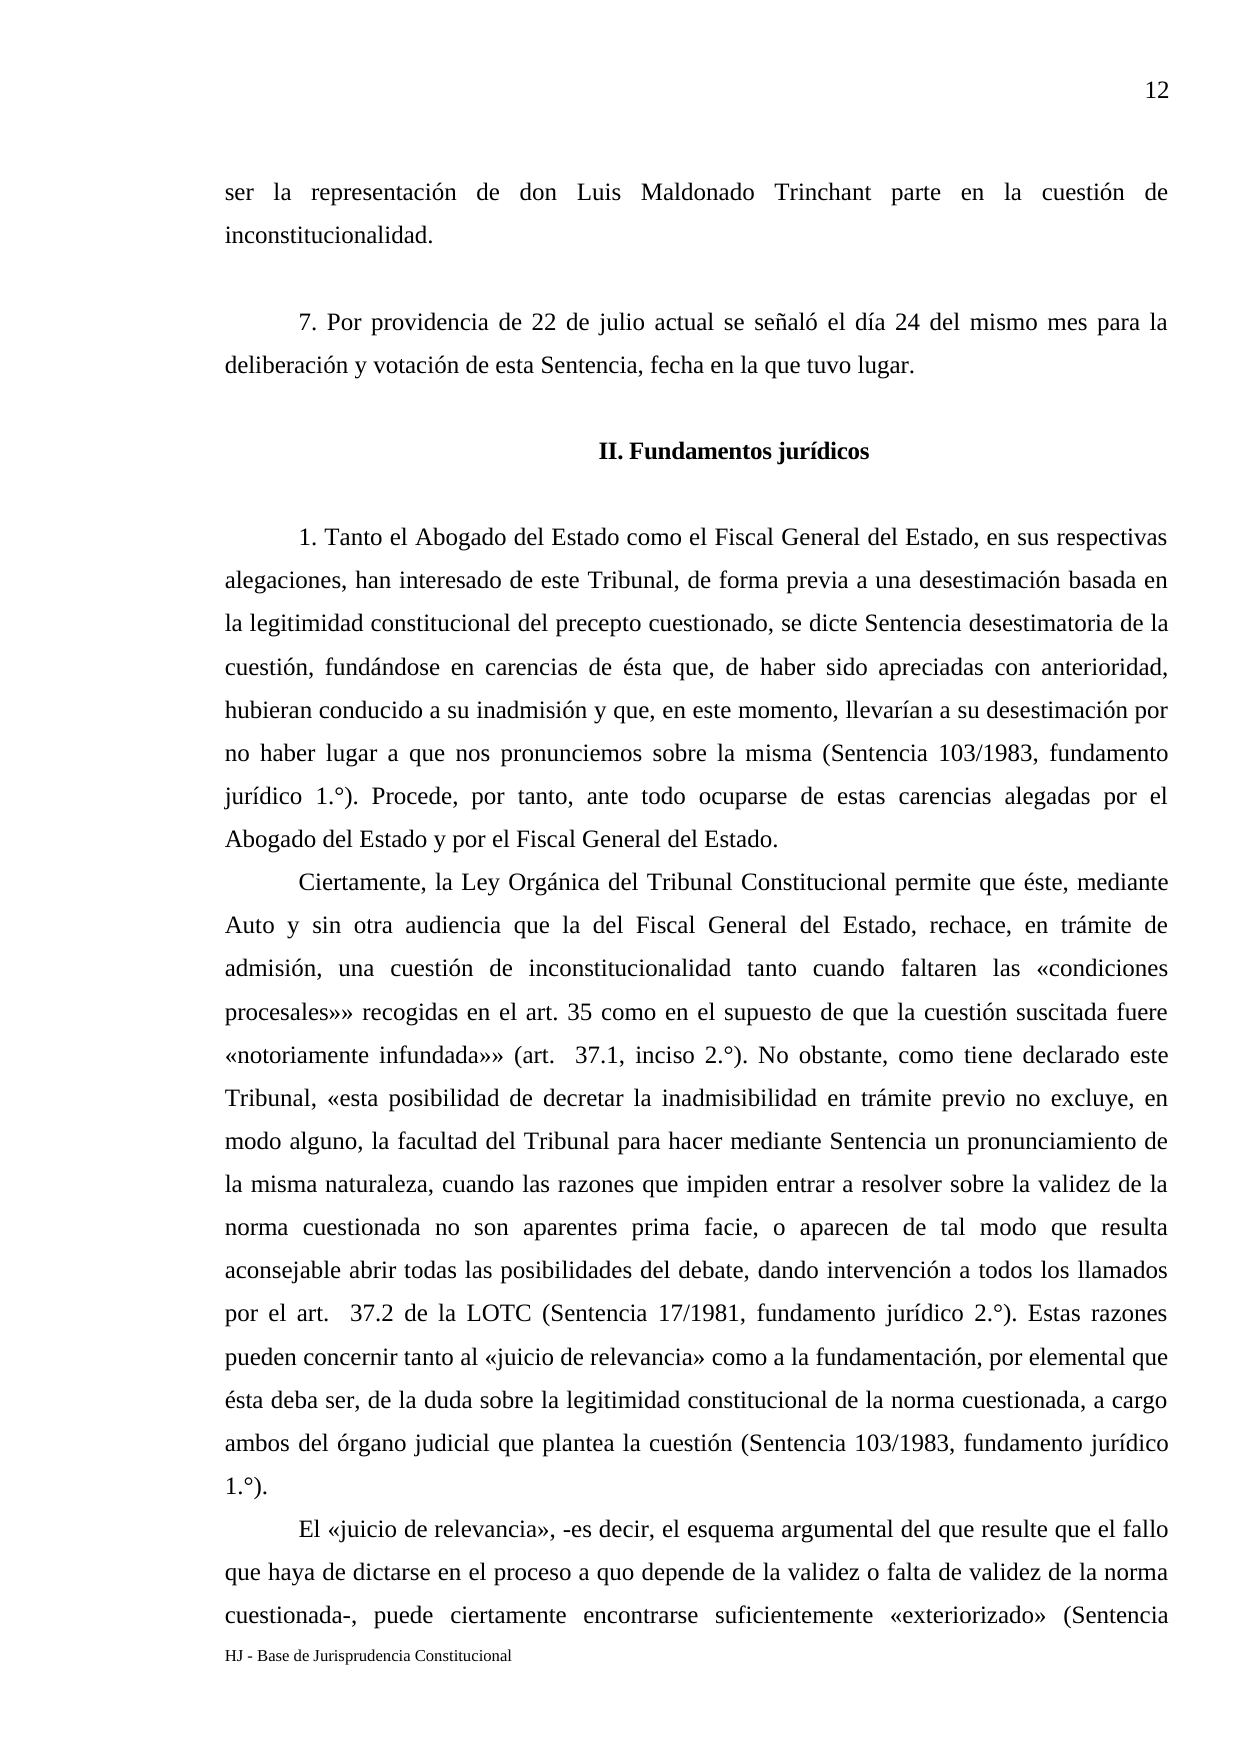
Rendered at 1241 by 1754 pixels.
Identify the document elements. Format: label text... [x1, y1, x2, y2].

text 7. Por providencia de 22 de julio actual se señaló el día 24 del mismo mes para la deliberación y votación de esta Sentencia, fecha en la que tuvo lugar. [224, 307, 1169, 378]
text 1. Tanto el Abogado del Estado como el Fiscal General del Estado, en sus respectivas alegaciones, han interesado de este Tribunal, de forma previa a una desestimación basada en la legitimidad constitucional del precepto cuestionado, se dicte Sentencia desestimatoria de la cuestión, fundándose en carencias de ésta que, de haber sido apreciadas con anterioridad, hubieran conducido a su inadmisión y que, en este momento, llevarían a su desestimación por no haber lugar a que nos pronunciemos sobre la misma (Sentencia 103/1983, fundamento jurídico 1.°). Procede, por tanto, ante todo ocuparse de estas carencias alegadas por el Abogado del Estado y por el Fiscal General del Estado. [224, 522, 1169, 853]
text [224, 177, 1169, 249]
subtitle II. Fundamentos jurídicos [224, 436, 1169, 465]
text Ciertamente, la Ley Orgánica del Tribunal Constitucional permite que éste, mediante Auto y sin otra audiencia que la del Fiscal General del Estado, rechace, en trámite de admisión, una cuestión de inconstitucionalidad tanto cuando faltaren las «condiciones procesales»» recogidas en el art. 35 como en el supuesto de que la cuestión suscitada fuere «notoriamente infundada»» (art. 37.1, inciso 2.°). No obstante, como tiene declarado este Tribunal, «esta posibilidad de decretar la inadmisibilidad en trámite previo no excluye, en modo alguno, la facultad del Tribunal para hacer mediante Sentencia un pronunciamiento de la misma naturaleza, cuando las razones que impiden entrar a resolver sobre la validez de la norma cuestionada no son aparentes prima facie, o aparecen de tal modo que resulta aconsejable abrir todas las posibilidades del debate, dando intervención a todos los llamados por el art. 37.2 de la LOTC (Sentencia 17/1981, fundamento jurídico 2.°). Estas razones pueden concernir tanto al «juicio de relevancia» como a la fundamentación, por elemental que ésta deba ser, de la duda sobre la legitimidad constitucional de la norma cuestionada, a cargo ambos del órgano judicial que plantea la cuestión (Sentencia 103/1983, fundamento jurídico 1.°). [224, 867, 1169, 1500]
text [224, 1514, 1169, 1629]
